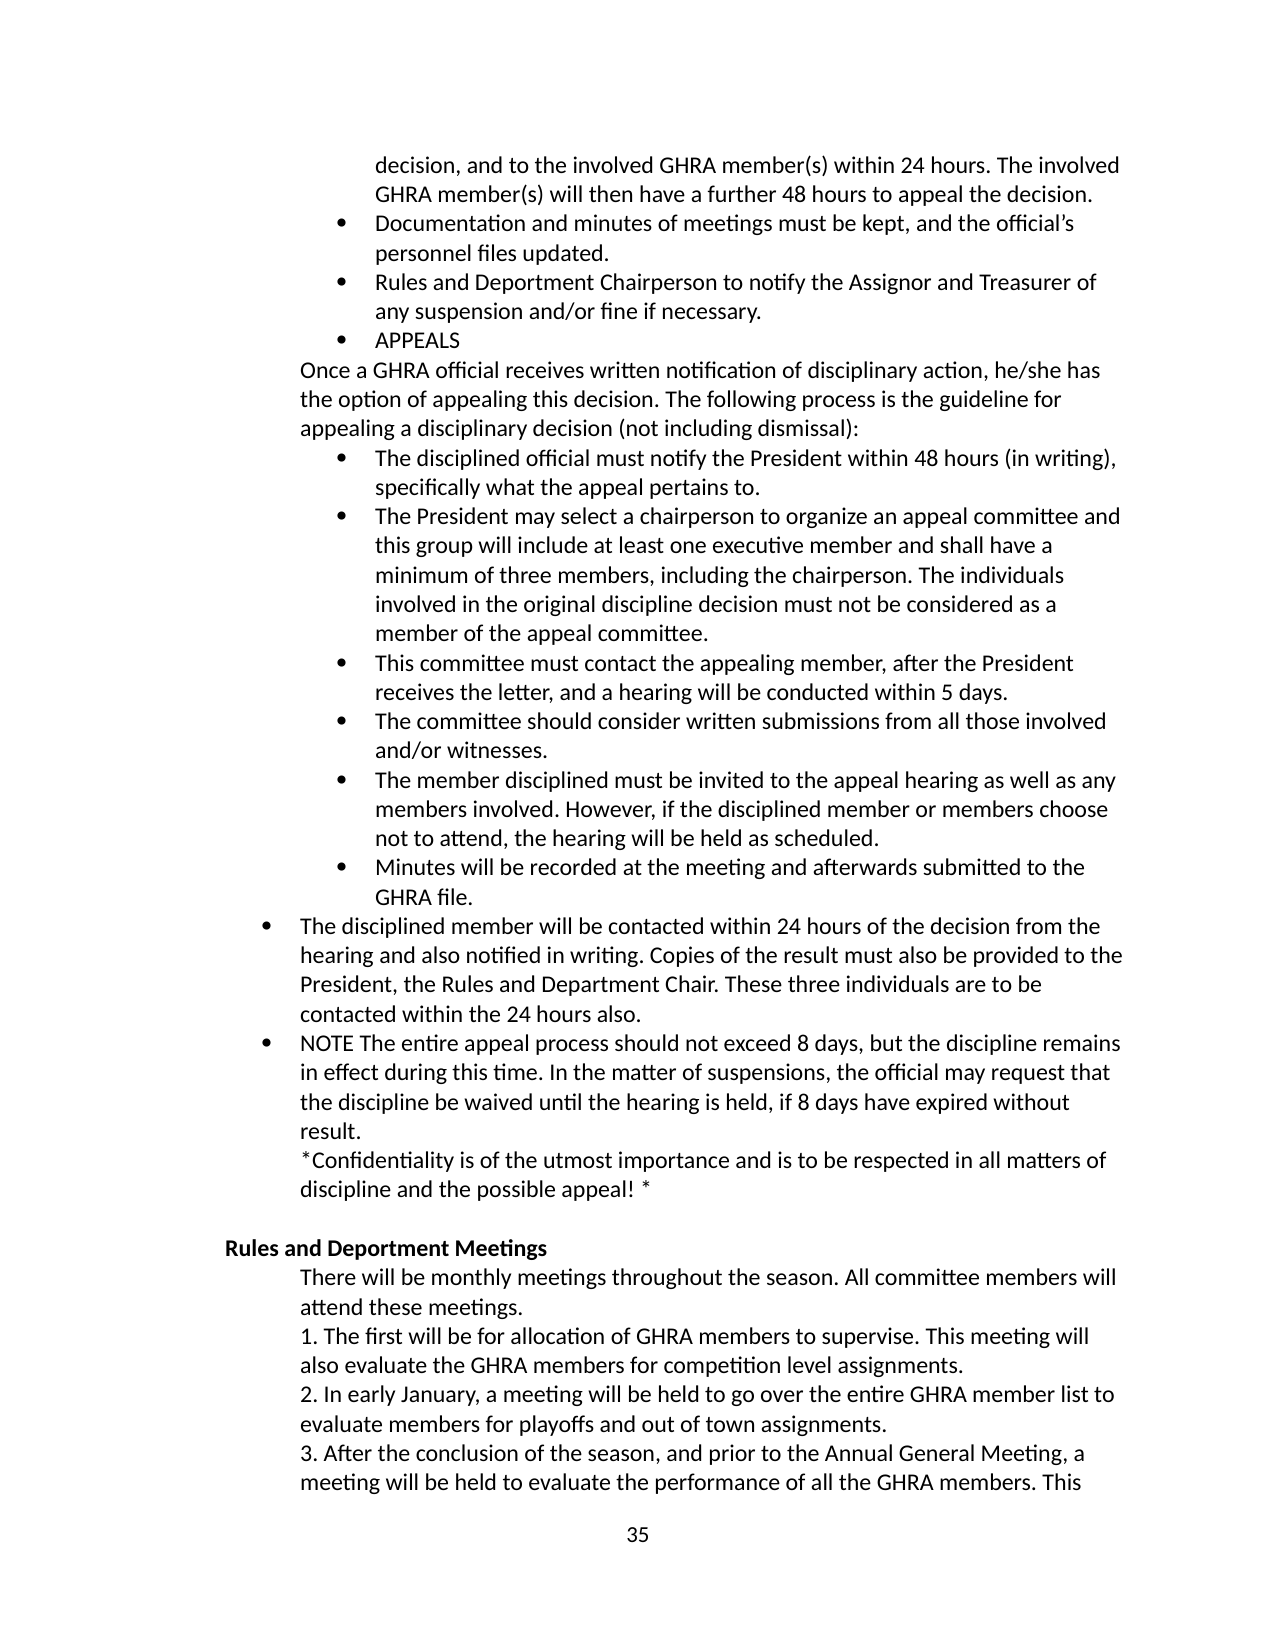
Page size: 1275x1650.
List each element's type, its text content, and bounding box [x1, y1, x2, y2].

list The President may select a chairperson to organize an appeal committee and this group will include at least one executive member and shall have a minimum of three members, including the chairperson. The individuals involved in the original discipline decision must not be considered as a member of the appeal committee. [337, 501, 1125, 648]
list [337, 150, 1125, 208]
text *Confidentiality is of the utmost importance and is to be respected in all matters of discipline and the possible appeal! * [300, 1145, 1125, 1204]
list Rules and Deportment Chairperson to notify the Assignor and Treasurer of any suspension and/or fine if necessary. [337, 267, 1125, 326]
text Once a GHRA official receives written notification of disciplinary action, he/she has the option of appealing this decision. The following process is the guideline for appealing a disciplinary decision (not including dismissal): [300, 355, 1125, 443]
list Documentation and minutes of meetings must be kept, and the official’s personnel files updated. [337, 208, 1125, 267]
list The disciplined official must notify the President within 48 hours (in writing), specifically what the appeal pertains to. [337, 443, 1125, 501]
list APPEALS [337, 326, 1125, 355]
list The disciplined member will be contacted within 24 hours of the decision from the hearing and also notified in writing. Copies of the result must also be provided to the President, the Rules and Department Chair. These three individuals are to be contacted within the 24 hours also. [262, 911, 1125, 1028]
text 1. The first will be for allocation of GHRA members to supervise. This meeting will also evaluate the GHRA members for competition level assignments. [300, 1321, 1125, 1379]
list NOTE The entire appeal process should not exceed 8 days, but the discipline remains in effect during this time. In the matter of suspensions, the official may request that the discipline be waived until the hearing is held, if 8 days have expired without result. [262, 1028, 1125, 1145]
text 2. In early January, a meeting will be held to go over the entire GHRA member list to evaluate members for playoffs and out of town assignments. [300, 1379, 1125, 1438]
list This committee must contact the appealing member, after the President receives the letter, and a hearing will be conducted within 5 days. [337, 648, 1125, 706]
list The committee should consider written submissions from all those involved and/or witnesses. [337, 706, 1125, 765]
list The member disciplined must be invited to the appeal hearing as well as any members involved. However, if the disciplined member or members choose not to attend, the hearing will be held as scheduled. [337, 765, 1125, 852]
text Rules and Deportment Meetings [150, 1233, 1125, 1262]
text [300, 1438, 1125, 1496]
list Minutes will be recorded at the meeting and afterwards submitted to the GHRA file. [337, 852, 1125, 911]
text There will be monthly meetings throughout the season. All committee members will attend these meetings. [300, 1262, 1125, 1321]
